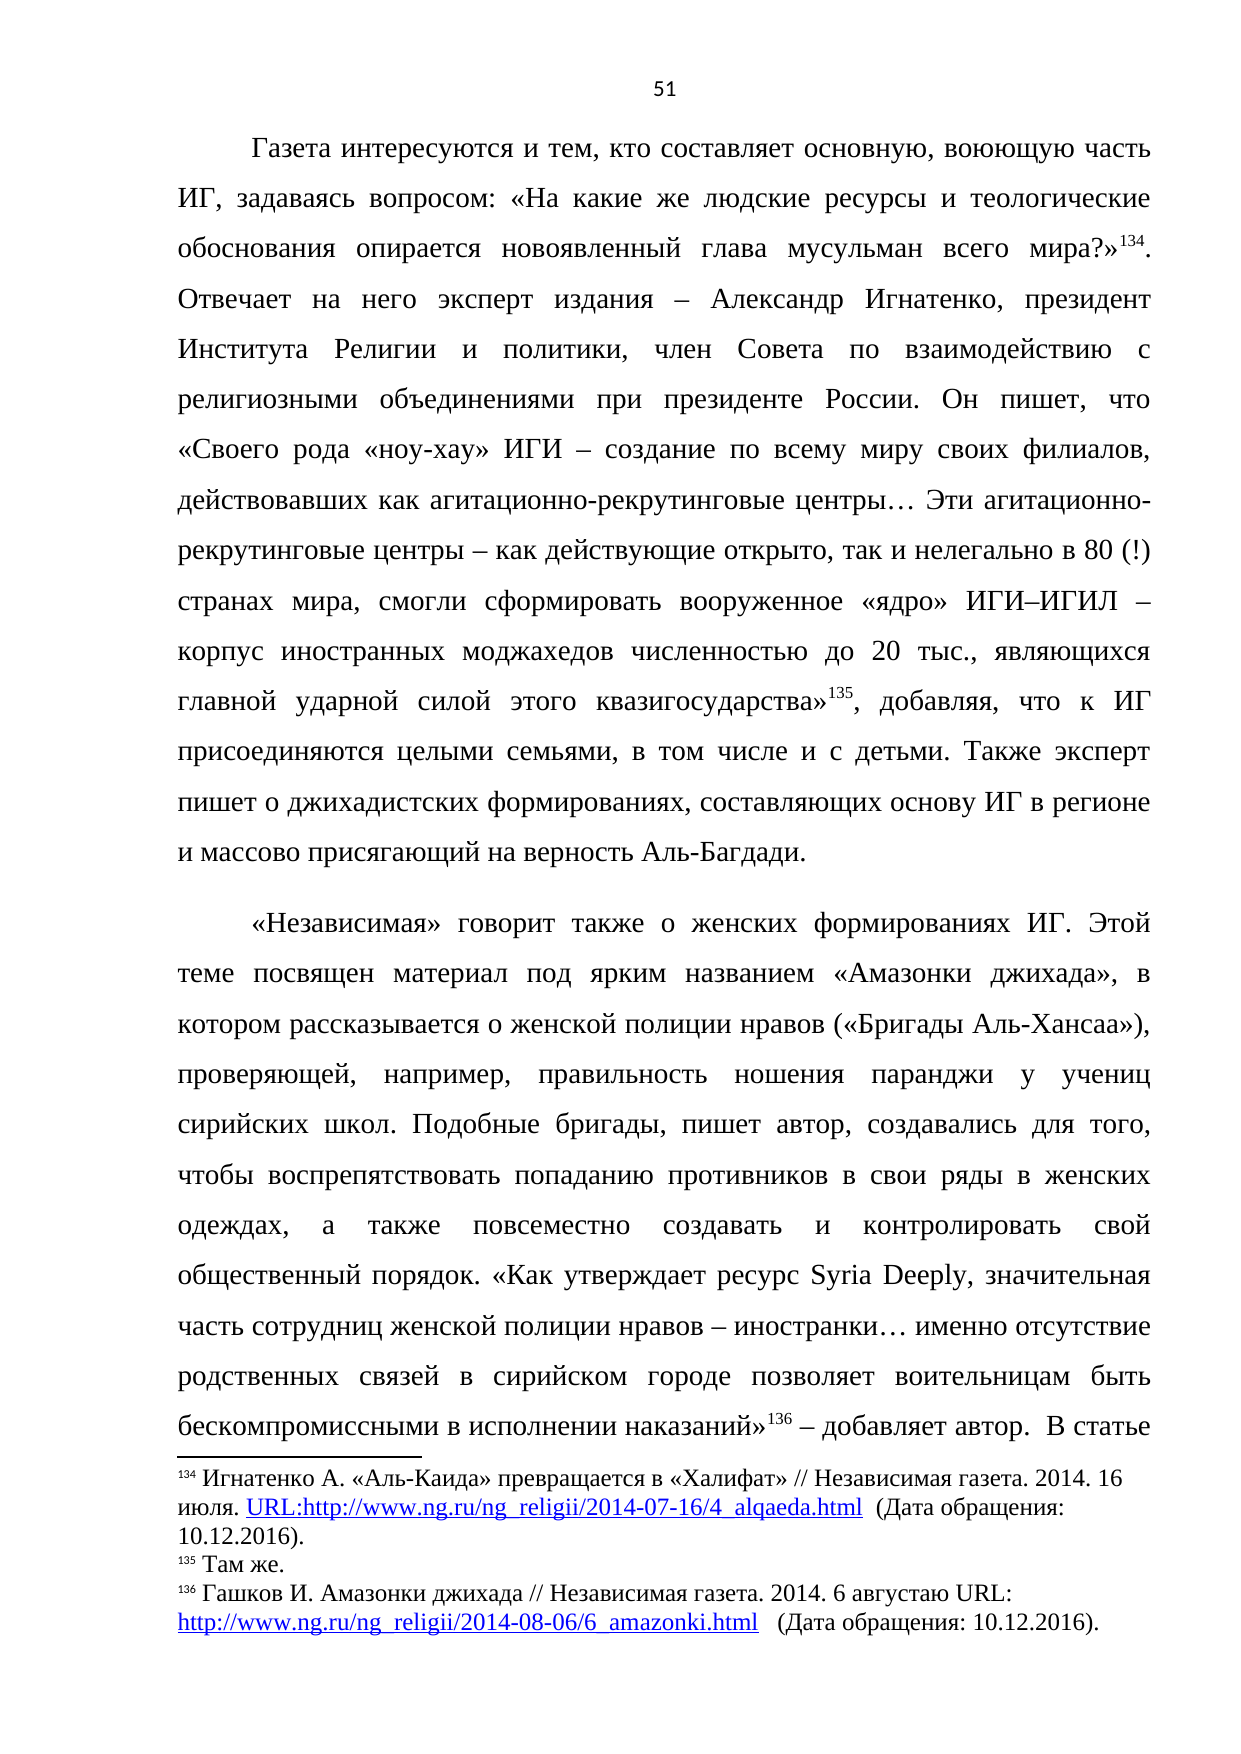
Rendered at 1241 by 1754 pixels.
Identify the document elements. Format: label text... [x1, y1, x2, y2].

text Газета интересуются и тем, кто составляет основную, воюющую часть ИГ, задаваясь вопросом: «На какие же людские ресурсы и теологические обоснования опирается новоявленный глава мусульман всего мира?». Отвечает на него эксперт издания – Александр Игнатенко, президент Института Религии и политики, член Совета по взаимодействию с религиозными объединениями при президенте России. Он пишет, что «Своего рода «ноу-хау» ИГИ – создание по всему миру своих филиалов, действовавших как агитационно-рекрутинговые центры… Эти агитационно-рекрутинговые центры – как действующие открыто, так и нелегально в 80 (!) странах мира, смогли сформировать вооруженное «ядро» ИГИ–ИГИЛ – корпус иностранных моджахедов численностью до 20 тыс., являющихся главной ударной силой этого квазигосударства», добавляя, что к ИГ присоединяются целыми семьями, в том числе и с детьми. Также эксперт пишет о джихадистских формированиях, составляющих основу ИГ в регионе и массово присягающий на верность Аль-Багдади. [177, 130, 1152, 868]
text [177, 905, 1152, 1442]
